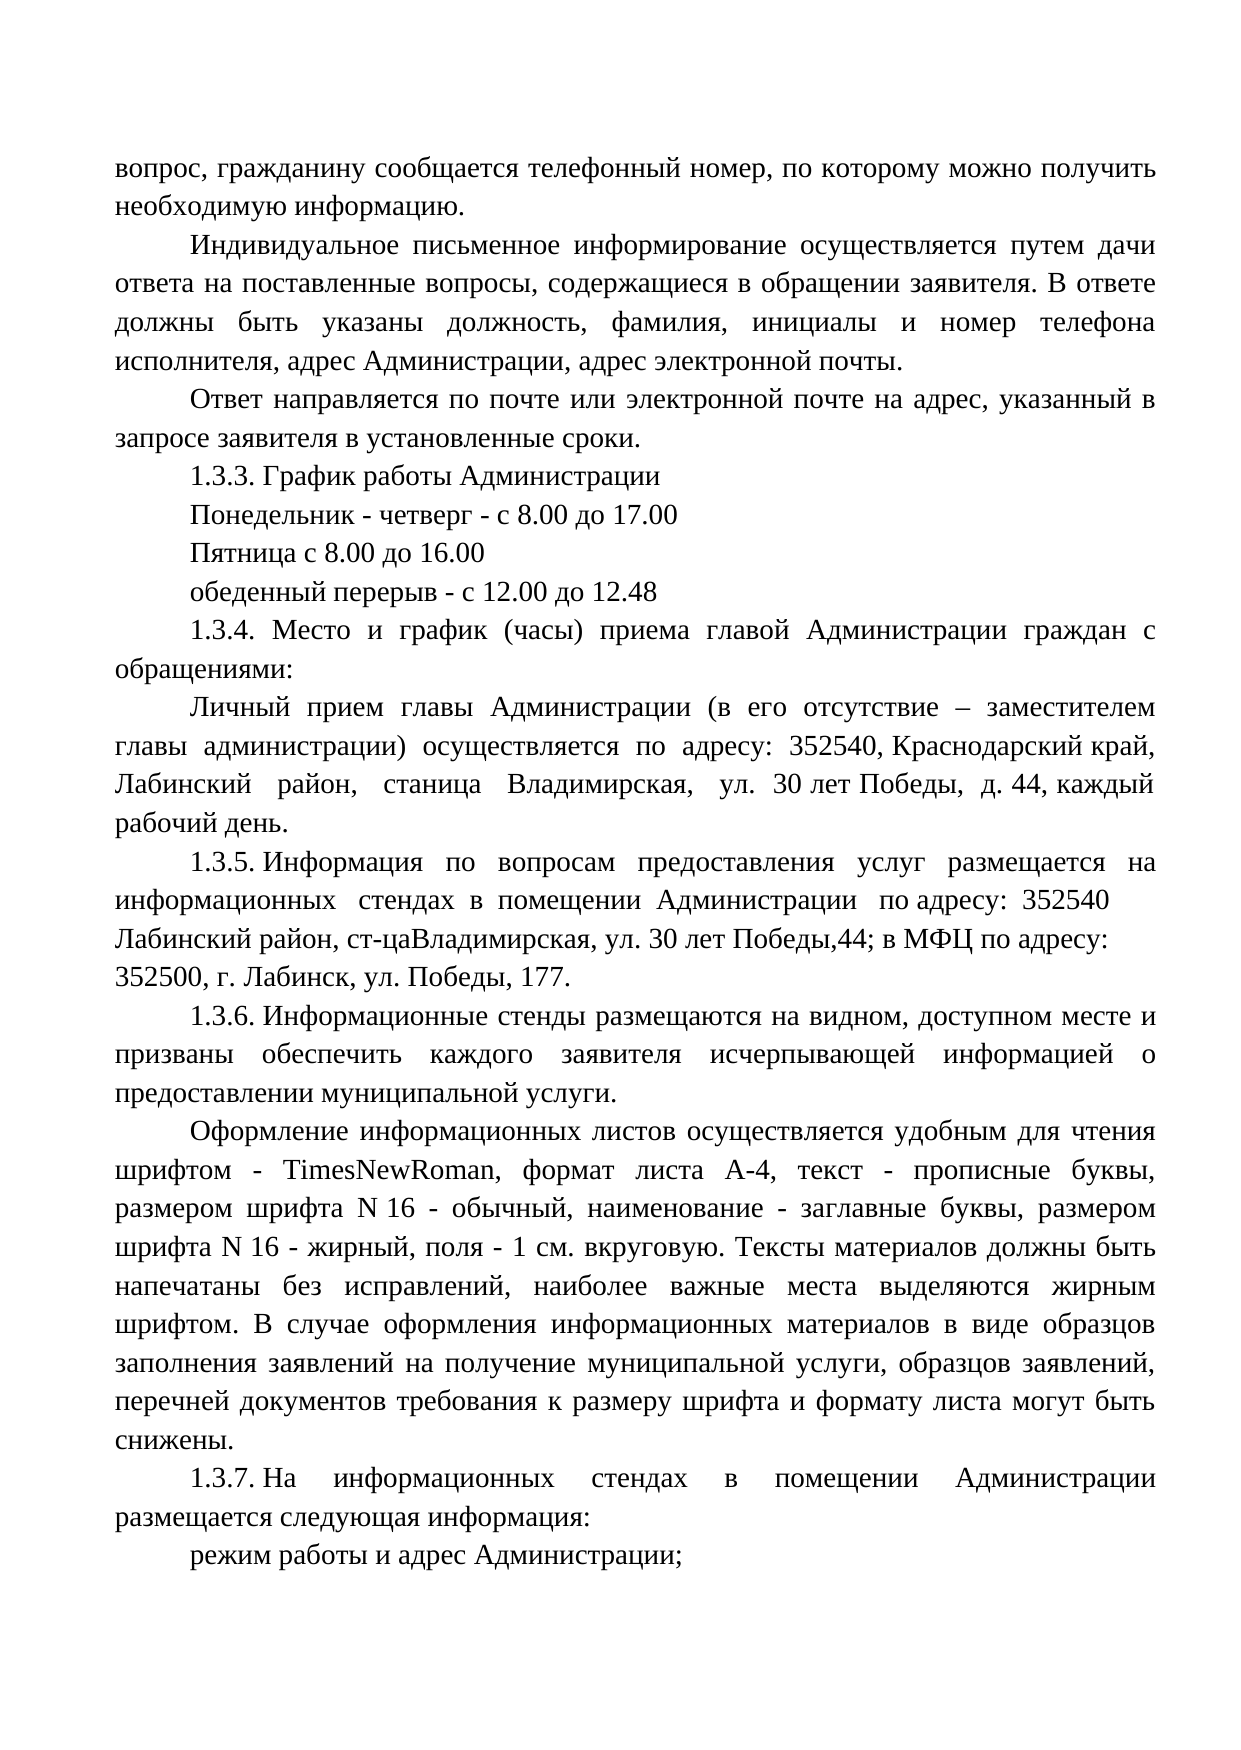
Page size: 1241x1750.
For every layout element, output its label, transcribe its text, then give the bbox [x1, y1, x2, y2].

text Оформление информационных листов осуществляется удобным для чтения шрифтом - TimesNewRoman, формат листа А-4, текст - прописные буквы, размером шрифта N 16 - обычный, наименование - заглавные буквы, размером шрифта N 16 - жирный, поля - . вкруговую. Тексты материалов должны быть напечатаны без исправлений, наиболее важные места выделяются жирным шрифтом. В случае оформления информационных материалов в виде образцов заполнения заявлений на получение муниципальной услуги, образцов заявлений, перечней документов требования к размеру шрифта и формату листа могут быть снижены. [114, 1113, 1157, 1455]
text 1.3.4. Место и график (часы) приема главой Администрации граждан с обращениями: [114, 612, 1157, 684]
text Понедельник - четверг - с 8.00 до 17.00 [114, 497, 1157, 530]
text Личный прием главы Администрации (в его отсутствие – заместителем главы администрации) осуществляется по адресу: 352540, Краснодарский край, Лабинский район, станица Владимирская, ул. 30 лет Победы, д. 44, каждый рабочий день. [114, 689, 1157, 839]
text 1.3.7. На информационных стендах в помещении Администрации размещается следующая информация: [114, 1460, 1157, 1532]
text Пятница с 8.00 до 16.00 [114, 535, 1157, 569]
text 1.3.3. График работы Администрации [114, 458, 1157, 492]
text 1.3.5. Информация по вопросам предоставления услуг размещается на информационных стендах в помещении Администрации по адресу: 352540 [114, 844, 1157, 916]
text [114, 150, 1157, 222]
text обеденный перерыв - с 12.00 до 12.48 [114, 574, 1157, 607]
text Ответ направляется по почте или электронной почте на адрес, указанный в запросе заявителя в установленные сроки. [114, 381, 1157, 453]
text Лабинский район, ст-цаВладимирская, ул. 30 лет Победы,44; в МФЦ по адресу: [114, 921, 1157, 954]
text 1.3.6. Информационные стенды размещаются на видном, доступном месте и призваны обеспечить каждого заявителя исчерпывающей информацией о предоставлении муниципальной услуги. [114, 998, 1157, 1108]
text режим работы и адрес Администрации; [114, 1537, 1157, 1571]
text . Лабинск, ул. Победы, 177. [114, 959, 1157, 993]
text Индивидуальное письменное информирование осуществляется путем дачи ответа на поставленные вопросы, содержащиеся в обращении заявителя. В ответе должны быть указаны должность, фамилия, инициалы и номер телефона исполнителя, адрес Администрации, адрес электронной почты. [114, 227, 1157, 376]
